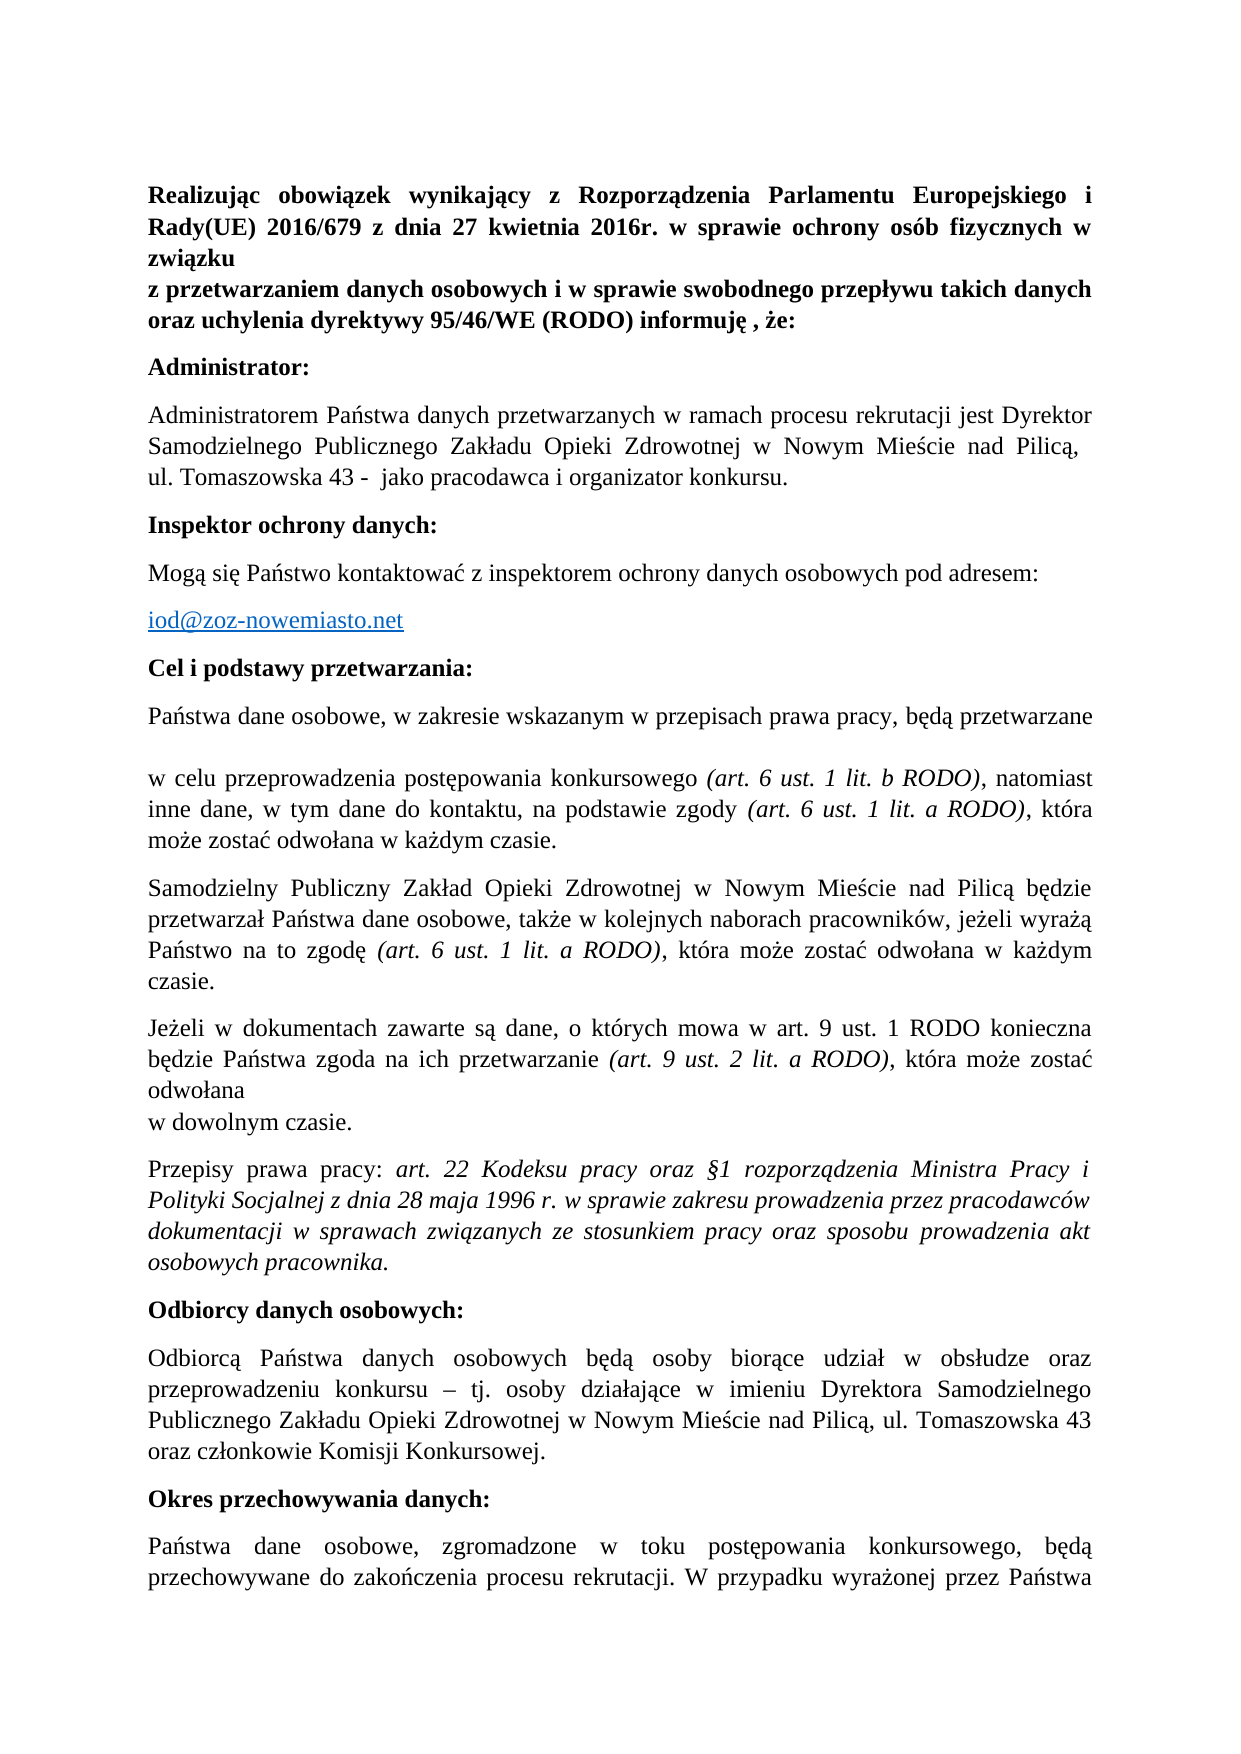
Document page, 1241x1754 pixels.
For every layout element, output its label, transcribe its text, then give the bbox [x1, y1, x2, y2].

text Inspektor ochrony danych: [148, 510, 1093, 539]
text Administratorem Państwa danych przetwarzanych w ramach procesu rekrutacji jest Dyrektor Samodzielnego Publicznego Zakładu Opieki Zdrowotnej w Nowym Mieście nad Pilicą, ul. Tomaszowska 43 - jako pracodawca i organizator konkursu. [148, 400, 1093, 491]
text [148, 1531, 1093, 1591]
text Okres przechowywania danych: [148, 1484, 1093, 1512]
text Samodzielny Publiczny Zakład Opieki Zdrowotnej w Nowym Mieście nad Pilicą będzie przetwarzał Państwa dane osobowe, także w kolejnych naborach pracowników, jeżeli wyrażą Państwo na to zgodę (art. 6 ust. 1 lit. a RODO), która może zostać odwołana w każdym czasie. [148, 873, 1093, 994]
text Jeżeli w dokumentach zawarte są dane, o których mowa w art. 9 ust. 1 RODO konieczna będzie Państwa zgoda na ich przetwarzanie (art. 9 ust. 2 lit. a RODO), która może zostać odwołana w dowolnym czasie. [148, 1013, 1093, 1135]
text Cel i podstawy przetwarzania: [148, 653, 1093, 682]
text Państwa dane osobowe, w zakresie wskazanym w przepisach prawa pracy, będą przetwarzane w celu przeprowadzenia postępowania konkursowego (art. 6 ust. 1 lit. b RODO), natomiast inne dane, w tym dane do kontaktu, na podstawie zgody (art. 6 ust. 1 lit. a RODO), która może zostać odwołana w każdym czasie. [148, 701, 1093, 854]
text Odbiorcy danych osobowych: [148, 1295, 1093, 1324]
text Realizując obowiązek wynikający z Rozporządzenia Parlamentu Europejskiego i Rady(UE) 2016/679 z dnia 27 kwietnia 2016r. w sprawie ochrony osób fizycznych w związku z przetwarzaniem danych osobowych i w sprawie swobodnego przepływu takich danych oraz uchylenia dyrektywy 95/46/WE (RODO) informuję , że: [148, 181, 1093, 333]
text Przepisy prawa pracy: art. 22 Kodeksu pracy oraz §1 rozporządzenia Ministra Pracy i Polityki Socjalnej z dnia 28 maja 1996 r. w sprawie zakresu prowadzenia przez pracodawców dokumentacji w sprawach związanych ze stosunkiem pracy oraz sposobu prowadzenia akt osobowych pracownika. [148, 1154, 1093, 1276]
text Administrator: [148, 352, 1093, 381]
text iod@zoz-nowemiasto.net [148, 605, 1093, 634]
text Mogą się Państwo kontaktować z inspektorem ochrony danych osobowych pod adresem: [148, 558, 1093, 586]
text Odbiorcą Państwa danych osobowych będą osoby biorące udział w obsłudze oraz przeprowadzeniu konkursu – tj. osoby działające w imieniu Dyrektora Samodzielnego Publicznego Zakładu Opieki Zdrowotnej w Nowym Mieście nad Pilicą, ul. Tomaszowska 43 oraz członkowie Komisji Konkursowej. [148, 1343, 1093, 1465]
